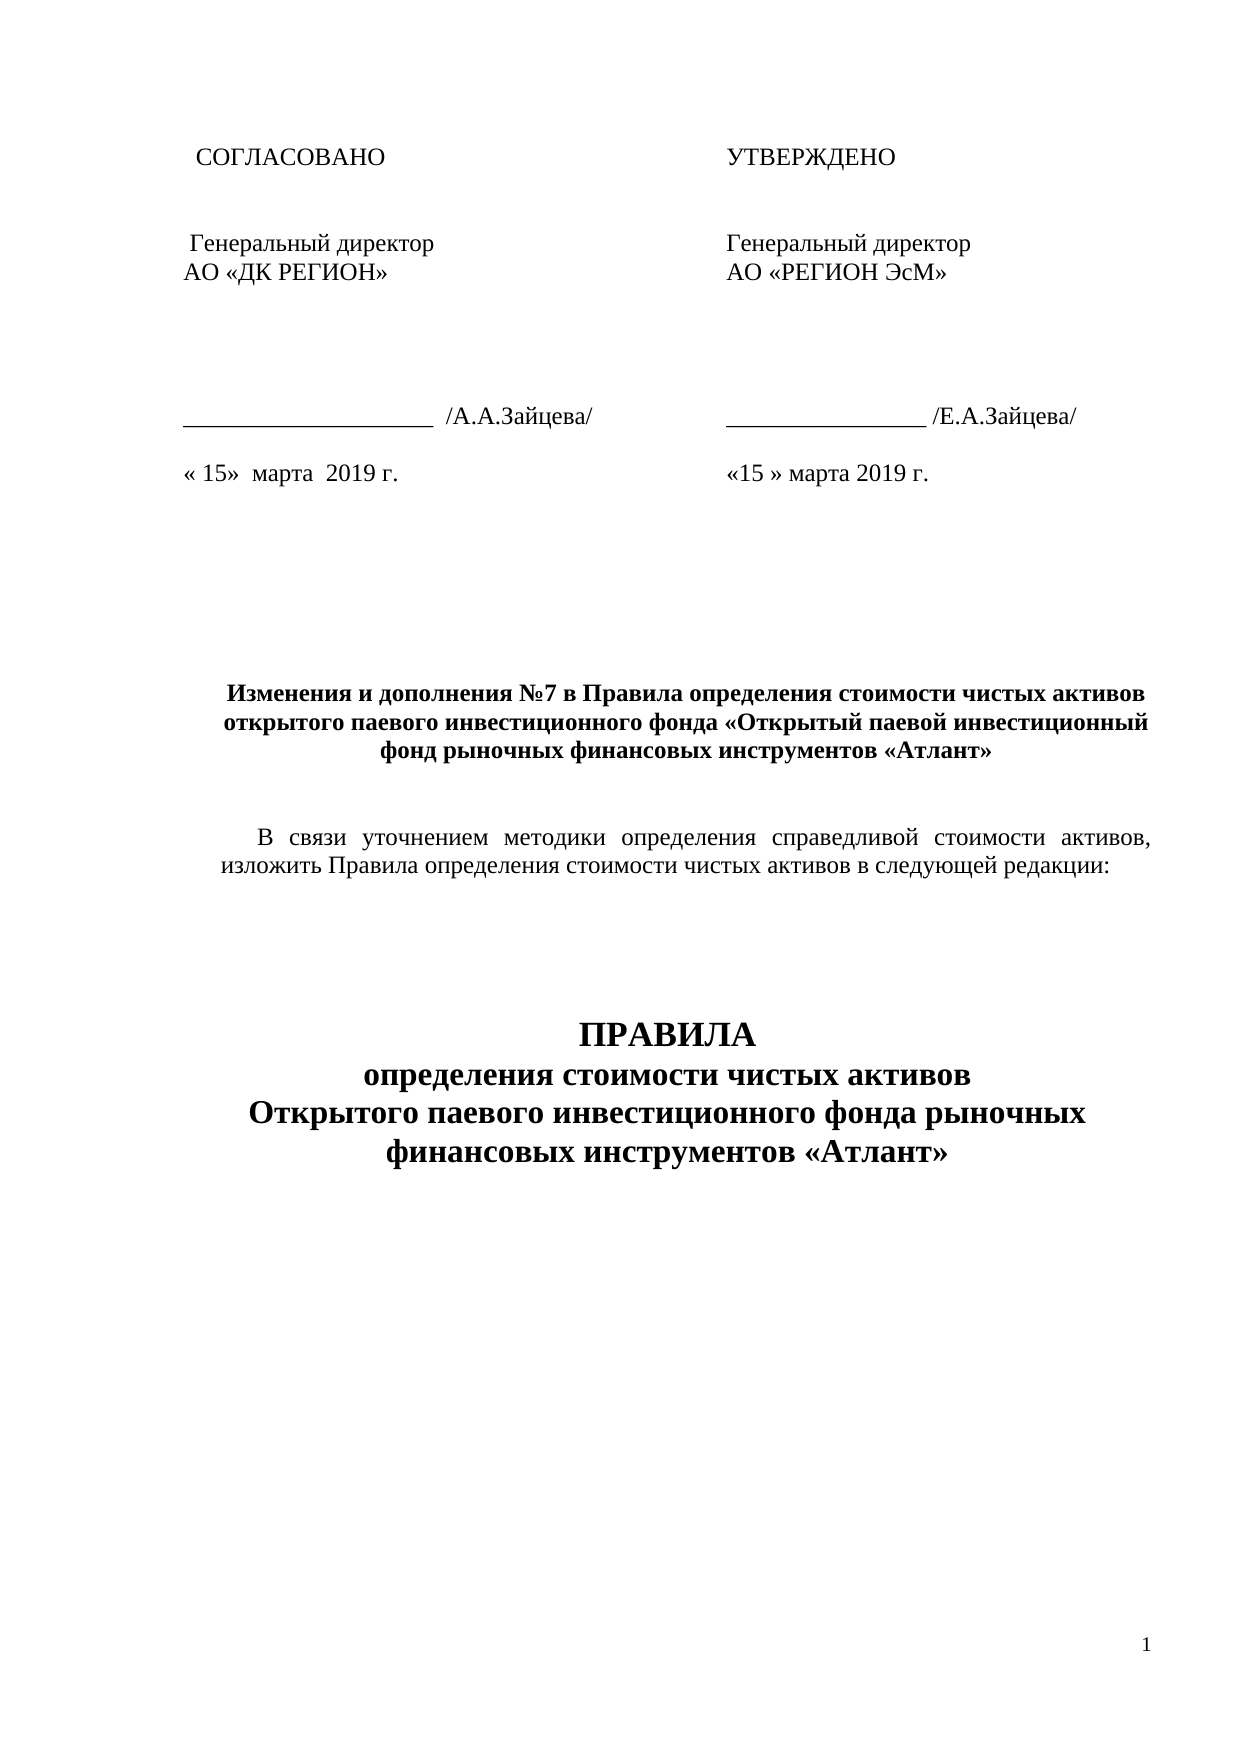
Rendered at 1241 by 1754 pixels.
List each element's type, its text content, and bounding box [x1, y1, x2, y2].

text ПРАВИЛА [183, 1013, 1152, 1054]
table_header УТВЕРЖДЕНО Генеральный директор АО «РЕГИОН ЭсМ» ________________ /Е.А.Зайцева/ «15 » марта 2019 г. [715, 142, 1172, 510]
table_header СОГЛАСОВАНО Генеральный директор АО «ДК РЕГИОН» ____________________ /А.А.Зайцева/ « 15» марта 2019 г. [172, 142, 715, 510]
text В связи уточнением методики определения справедливой стоимости активов, изложить Правила определения стоимости чистых активов в следующей редакции: [221, 822, 1152, 879]
text Открытого паевого инвестиционного фонда рыночных финансовых инструментов «Атлант» [153, 1093, 1181, 1169]
text Изменения и дополнения №7 в Правила определения стоимости чистых активов открытого паевого инвестиционного фонда «Открытый паевой инвестиционный фонд рыночных финансовых инструментов «Атлант» [221, 678, 1152, 764]
text определения стоимости чистых активов [153, 1054, 1181, 1093]
